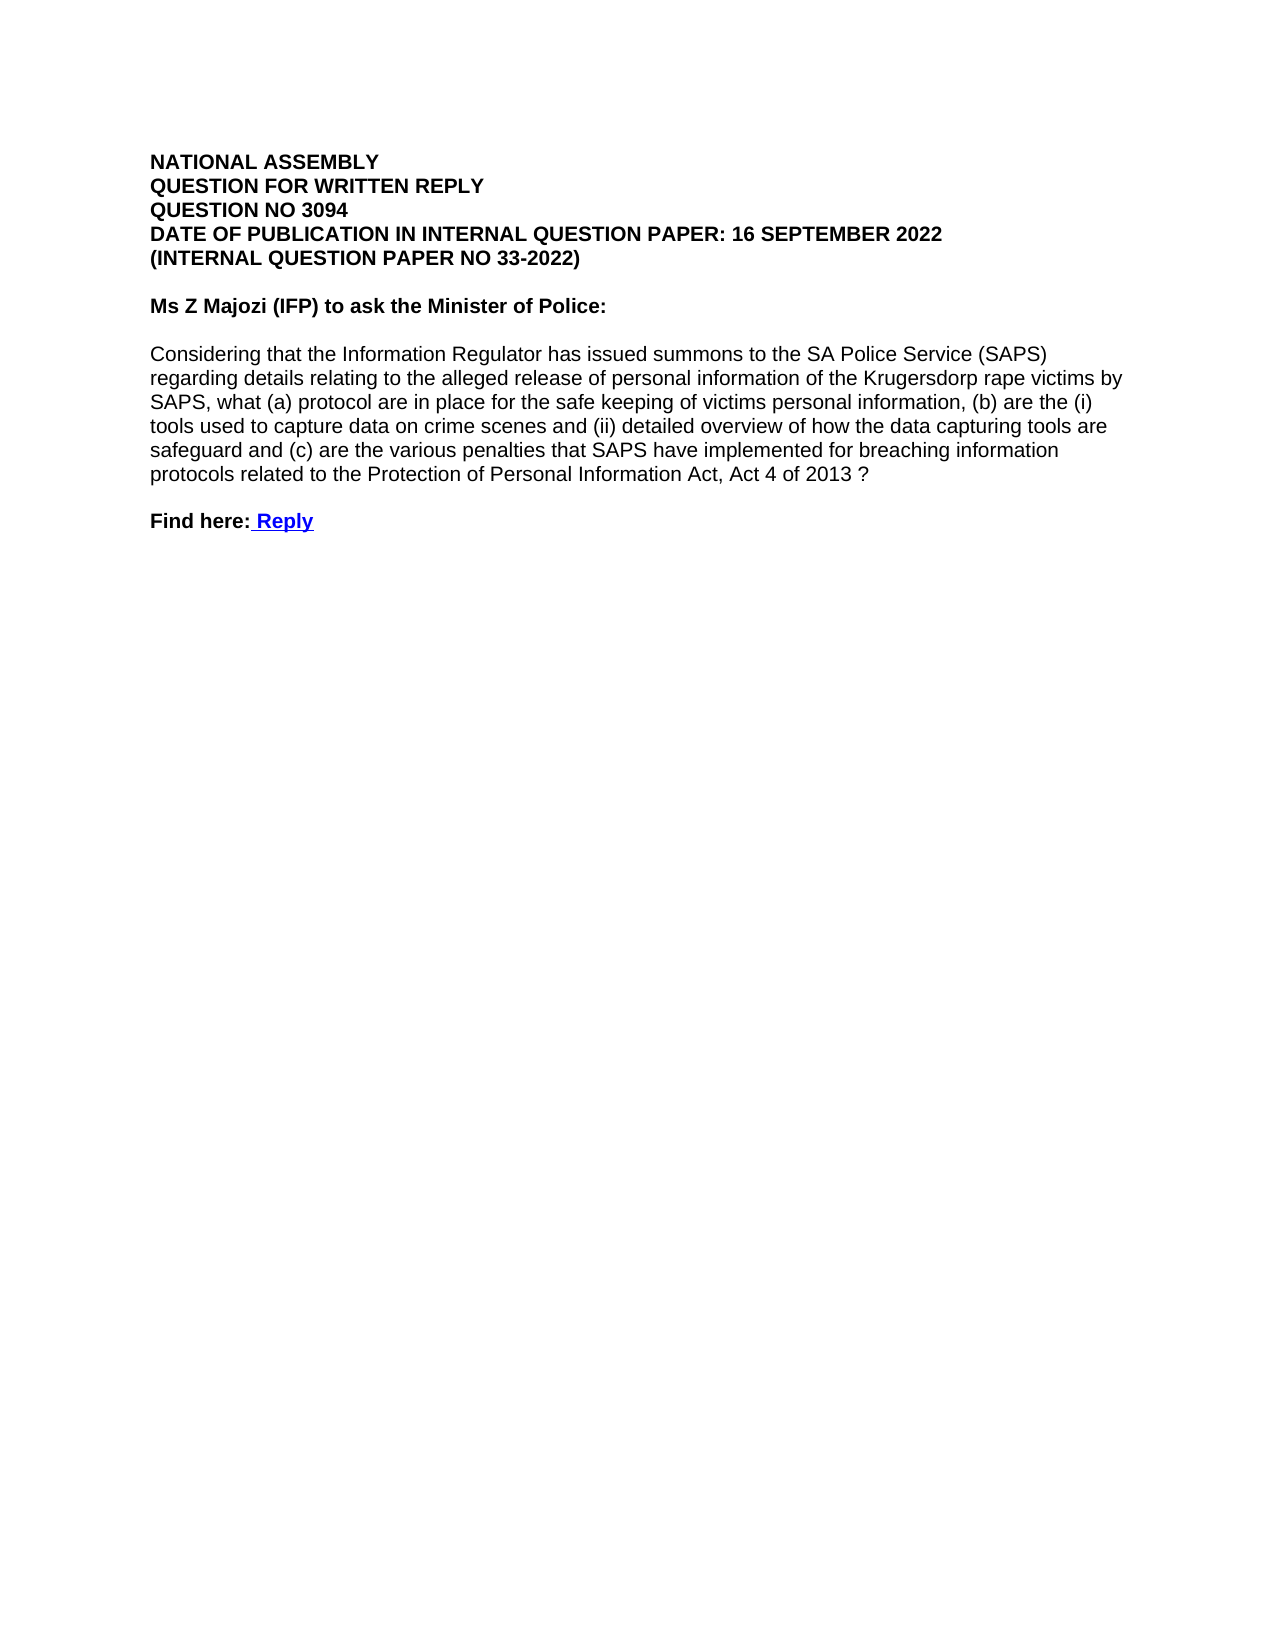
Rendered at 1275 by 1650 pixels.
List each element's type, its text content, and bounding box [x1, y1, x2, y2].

text NATIONAL ASSEMBLY QUESTION FOR WRITTEN REPLY QUESTION NO 3094 DATE OF PUBLICATION IN INTERNAL QUESTION PAPER: 16 SEPTEMBER 2022 (INTERNAL QUESTION PAPER NO 33-2022) Ms Z Majozi (IFP) to ask the Minister of Police: Considering that the Information Regulator has issued summons to the SA Police Service (SAPS) regarding details relating to the alleged release of personal information of the Krugersdorp rape victims by SAPS, what (a) protocol are in place for the safe keeping of victims personal information, (b) are the (i) tools used to capture data on crime scenes and (ii) detailed overview of how the data capturing tools are safeguard and (c) are the various penalties that SAPS have implemented for breaching information protocols related to the Protection of Personal Information Act, Act 4 of 2013 ? Find here: Reply [150, 150, 1125, 585]
